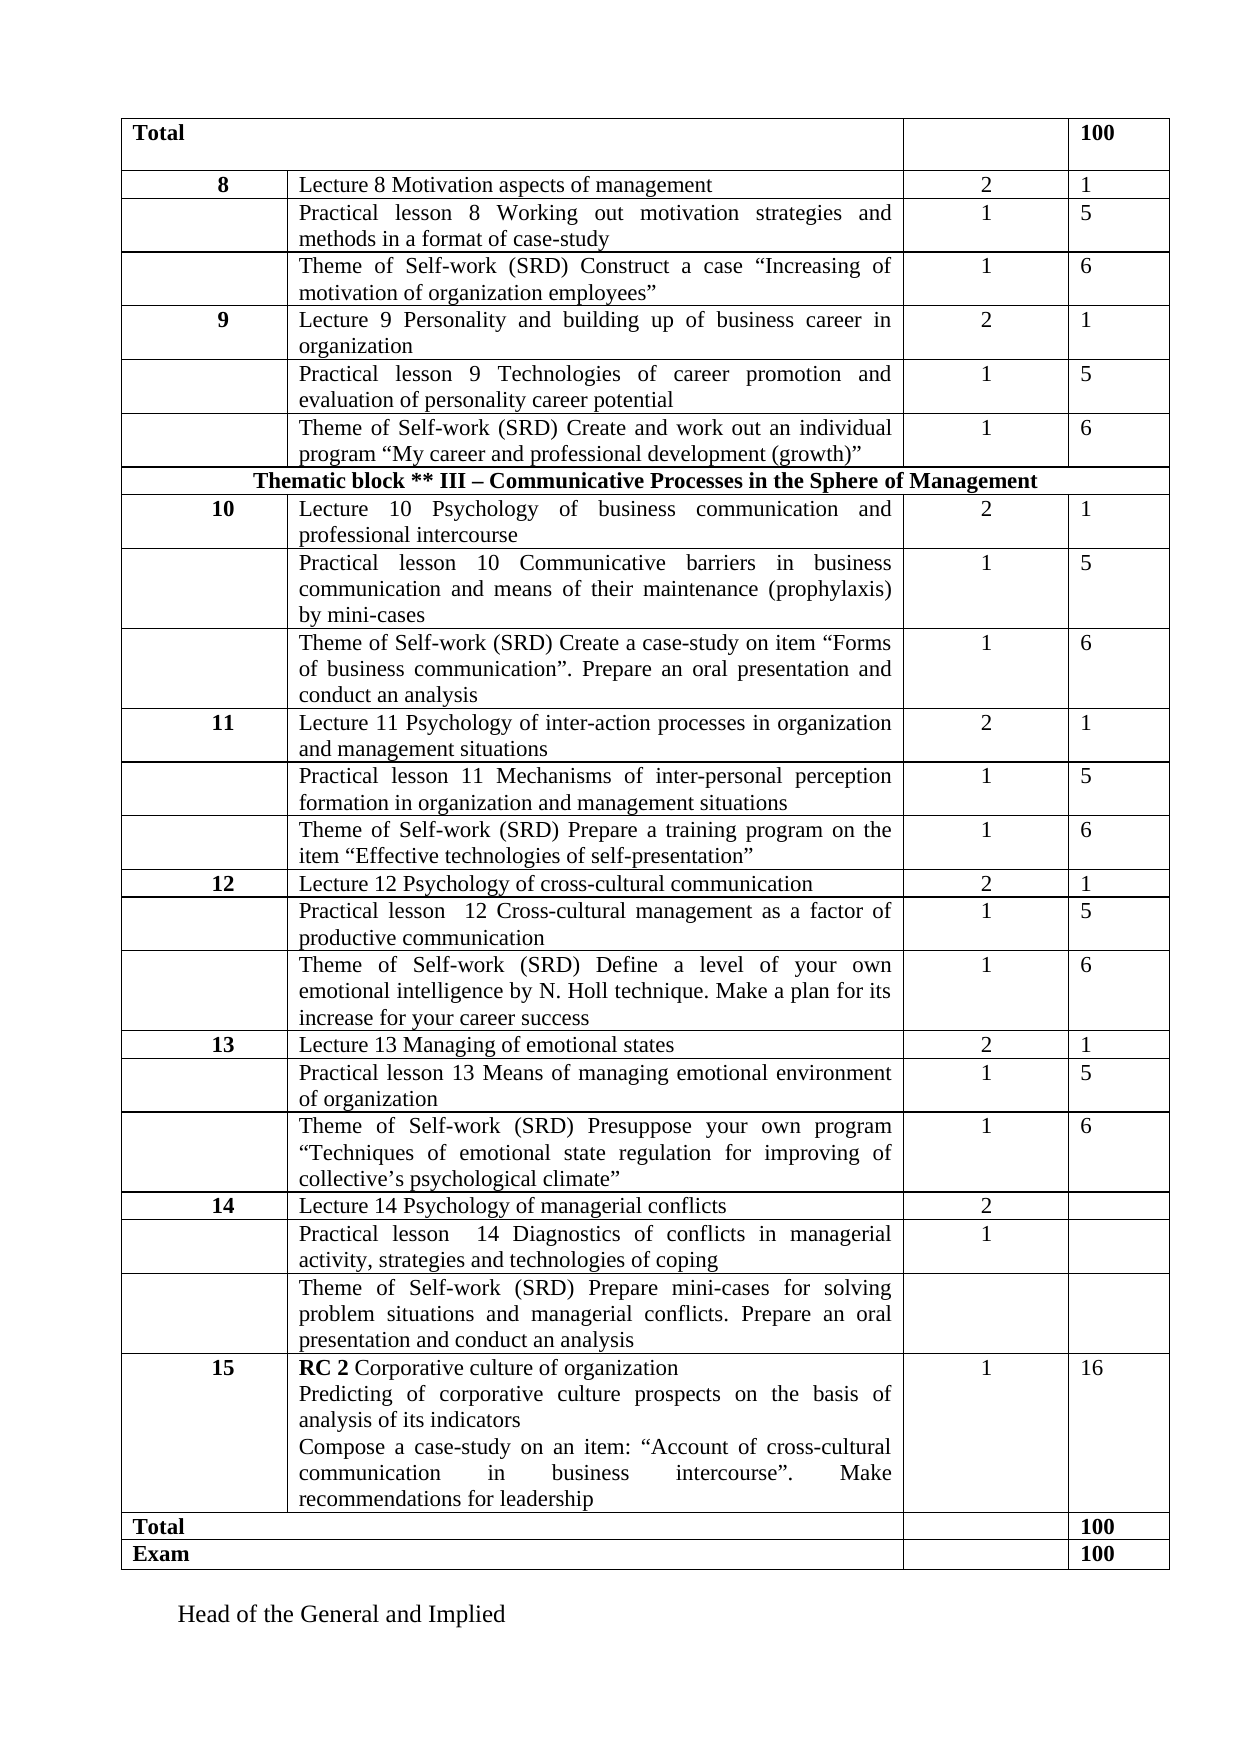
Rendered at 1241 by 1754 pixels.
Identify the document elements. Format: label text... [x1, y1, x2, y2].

table_cell [122, 253, 287, 305]
table_cell 1 [904, 360, 1068, 413]
table_cell Theme of Self-work (SRD) Prepare mini-cases for solving problem situations and managerial conflicts. Prepare an oral presentation and conduct an analysis [288, 1274, 903, 1353]
table_cell Lecture 8 Motivation aspects of management [288, 171, 903, 198]
table_cell Total [122, 119, 903, 170]
table_cell Lecture 13 Managing of emotional states [288, 1031, 903, 1058]
table_cell 6 [1069, 629, 1169, 708]
table_cell 1 [1069, 306, 1169, 359]
table_cell 1 [904, 549, 1068, 628]
table_cell 1 [904, 1113, 1068, 1191]
table_cell 11 [122, 709, 287, 761]
table_cell 2 [904, 870, 1068, 896]
table_cell [1069, 1220, 1169, 1273]
table_cell [122, 951, 287, 1030]
table_cell 2 [904, 171, 1068, 198]
table_cell Lecture 12 Psychology of cross-cultural communication [288, 870, 903, 896]
table_cell 2 [904, 1031, 1068, 1058]
table_cell [122, 763, 287, 815]
table_cell Lecture 11 Psychology of inter-action processes in organization and management situations [288, 709, 903, 761]
table_cell 5 [1069, 898, 1169, 950]
table_cell 5 [1069, 199, 1169, 251]
table_cell 16 [1069, 1354, 1169, 1512]
table_cell 1 [904, 816, 1068, 869]
table_cell 2 [904, 495, 1068, 547]
table_cell 2 [904, 306, 1068, 359]
table_cell Lecture 10 Psychology of business communication and professional intercourse [288, 495, 903, 547]
table_cell 6 [1069, 1113, 1169, 1191]
table_cell [122, 199, 287, 251]
table_cell [122, 1274, 287, 1353]
table_cell [904, 1513, 1068, 1539]
table_cell 100 [1069, 119, 1169, 170]
table_cell Practical lesson 14 Diagnostics of conflicts in managerial activity, strategies and technologies of coping [288, 1220, 903, 1273]
table_cell [122, 1220, 287, 1273]
table_cell Practical lesson 8 Working out motivation strategies and methods in a format of case-study [288, 199, 903, 251]
table_cell 5 [1069, 763, 1169, 815]
table_cell RC 2 Corporative culture of organization Predicting of corporative culture prospects on the basis of analysis of its indicators Compose a case-study on an item: “Account of cross-cultural communication in business intercourse”. Make recommendations for leadership [288, 1354, 903, 1512]
table_cell 2 [904, 1193, 1068, 1219]
table_cell Theme of Self-work (SRD) Construct a case “Increasing of motivation of organization employees” [288, 253, 903, 305]
table_cell [122, 1059, 287, 1111]
table_cell 14 [122, 1193, 287, 1219]
table_cell 1 [904, 414, 1068, 466]
table_cell Total [122, 1513, 903, 1539]
table_cell 5 [1069, 1059, 1169, 1111]
table_cell 1 [1069, 171, 1169, 198]
table_cell 6 [1069, 951, 1169, 1030]
table_cell 1 [904, 253, 1068, 305]
table_cell 2 [904, 709, 1068, 761]
table_cell 1 [904, 1354, 1068, 1512]
table_cell Theme of Self-work (SRD) Presuppose your own program “Techniques of emotional state regulation for improving of collective’s psychological climate” [288, 1113, 903, 1191]
table_cell 6 [1069, 816, 1169, 869]
table_cell Exam [122, 1540, 903, 1569]
table_cell Thematic block ** III – Communicative Processes in the Sphere of Management [122, 468, 1169, 494]
table_cell Lecture 14 Psychology of managerial conflicts [288, 1193, 903, 1219]
table_cell Theme of Self-work (SRD) Create a case-study on item “Forms of business communication”. Prepare an oral presentation and conduct an analysis [288, 629, 903, 708]
table_cell 1 [904, 763, 1068, 815]
table_cell Theme of Self-work (SRD) Prepare a training program on the item “Effective technologies of self-presentation” [288, 816, 903, 869]
table_cell 1 [904, 1220, 1068, 1273]
table_cell Practical lesson 10 Communicative barriers in business communication and means of their maintenance (prophylaxis) by mini-cases [288, 549, 903, 628]
table_cell [122, 549, 287, 628]
table_cell 10 [122, 495, 287, 547]
table_cell [122, 816, 287, 869]
table_cell [122, 1113, 287, 1191]
table_cell [122, 629, 287, 708]
table_cell 13 [122, 1031, 287, 1058]
table_cell Practical lesson 13 Means of managing emotional environment of organization [288, 1059, 903, 1111]
table_cell [904, 1540, 1068, 1569]
table_cell 15 [122, 1354, 287, 1512]
table_cell [1069, 1274, 1169, 1353]
table_cell [904, 119, 1068, 170]
table_cell 1 [904, 1059, 1068, 1111]
table_cell [122, 898, 287, 950]
table_cell 1 [1069, 709, 1169, 761]
table_cell 5 [1069, 549, 1169, 628]
table_cell Lecture 9 Personality and building up of business career in organization [288, 306, 903, 359]
table_cell 1 [904, 199, 1068, 251]
table_cell Theme of Self-work (SRD) Create and work out an individual program “My career and professional development (growth)” [288, 414, 903, 466]
table_cell 100 [1069, 1513, 1169, 1539]
table_cell 1 [1069, 870, 1169, 896]
table_cell 1 [1069, 1031, 1169, 1058]
table_cell 5 [1069, 360, 1169, 413]
table_cell 1 [1069, 495, 1169, 547]
table_cell 6 [1069, 253, 1169, 305]
table_cell 100 [1069, 1540, 1169, 1569]
table_cell Practical lesson 9 Technologies of career promotion and evaluation of personality career potential [288, 360, 903, 413]
table_cell [904, 1274, 1068, 1353]
table_cell 1 [904, 951, 1068, 1030]
table_cell Theme of Self-work (SRD) Define a level of your own emotional intelligence by N. Holl technique. Make a plan for its increase for your career success [288, 951, 903, 1030]
table_cell Practical lesson 12 Cross-cultural management as a factor of productive communication [288, 898, 903, 950]
table_cell 1 [904, 629, 1068, 708]
table_cell [1069, 1193, 1169, 1219]
table_cell 6 [1069, 414, 1169, 466]
table_cell 9 [122, 306, 287, 359]
table_cell 12 [122, 870, 287, 896]
table_cell 1 [904, 898, 1068, 950]
text Head of the General and Implied [177, 1599, 1152, 1628]
table_cell [122, 414, 287, 466]
table_cell 8 [122, 171, 287, 198]
table_cell Practical lesson 11 Mechanisms of inter-personal perception formation in organization and management situations [288, 763, 903, 815]
table_cell [122, 360, 287, 413]
